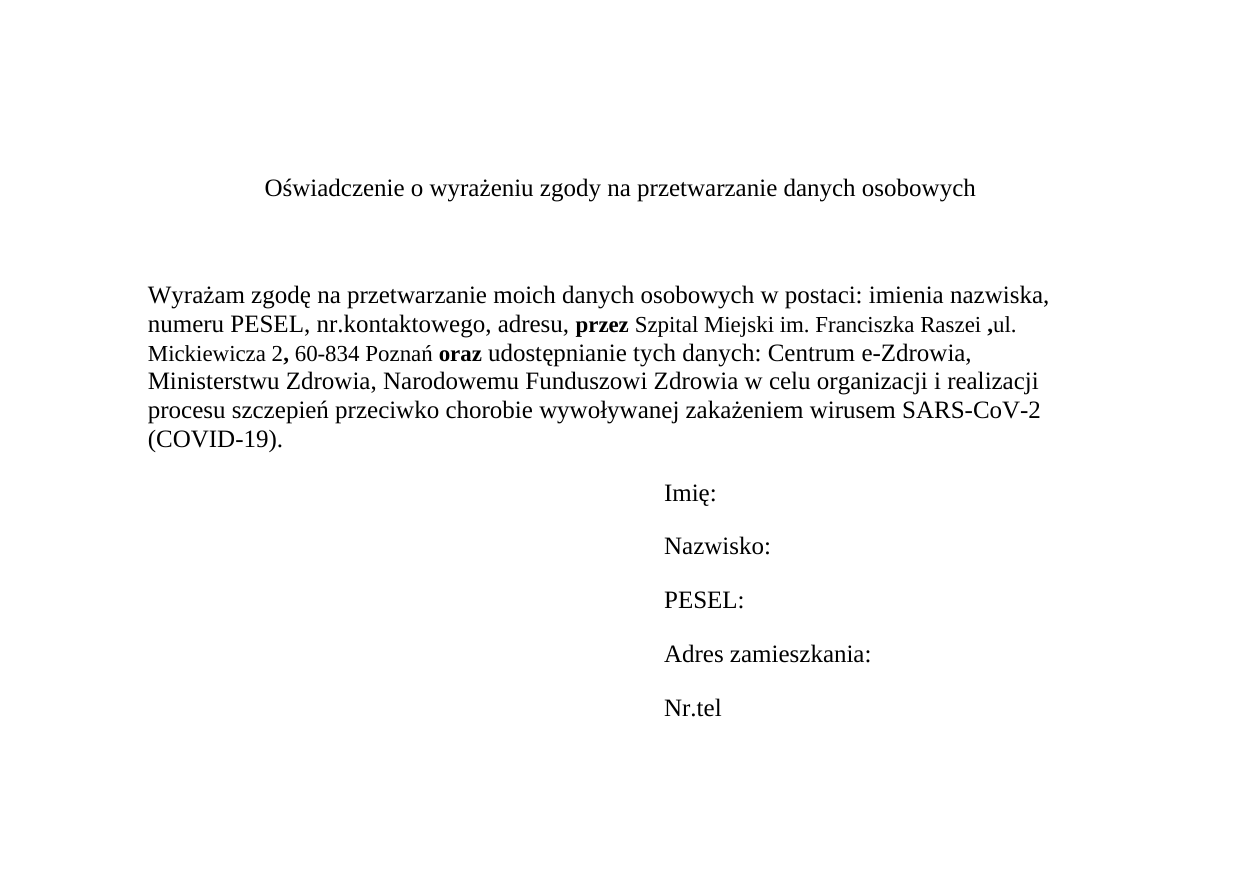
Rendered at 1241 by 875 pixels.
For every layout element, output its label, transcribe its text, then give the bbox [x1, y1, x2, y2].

text Wyrażam zgodę na przetwarzanie moich danych osobowych w postaci: imienia nazwiska, numeru PESEL, nr.kontaktowego, adresu, przez Szpital Miejski im. Franciszka Raszei ,ul. Mickiewicza 2, 60-834 Poznań oraz udostępnianie tych danych: Centrum e-Zdrowia, Ministerstwu Zdrowia, Narodowemu Funduszowi Zdrowia w celu organizacji i realizacji procesu szczepień przeciwko chorobie wywoływanej zakażeniem wirusem SARS-CoV-2 (COVID-19). [148, 280, 1093, 453]
text Nr.tel [664, 693, 1093, 721]
text PESEL: [664, 585, 1093, 614]
text Imię: [664, 478, 1093, 506]
text Adres zamieszkania: [664, 639, 1093, 668]
text Oświadczenie o wyrażeniu zgody na przetwarzanie danych osobowych [148, 173, 1093, 201]
text Nazwisko: [664, 531, 1093, 560]
